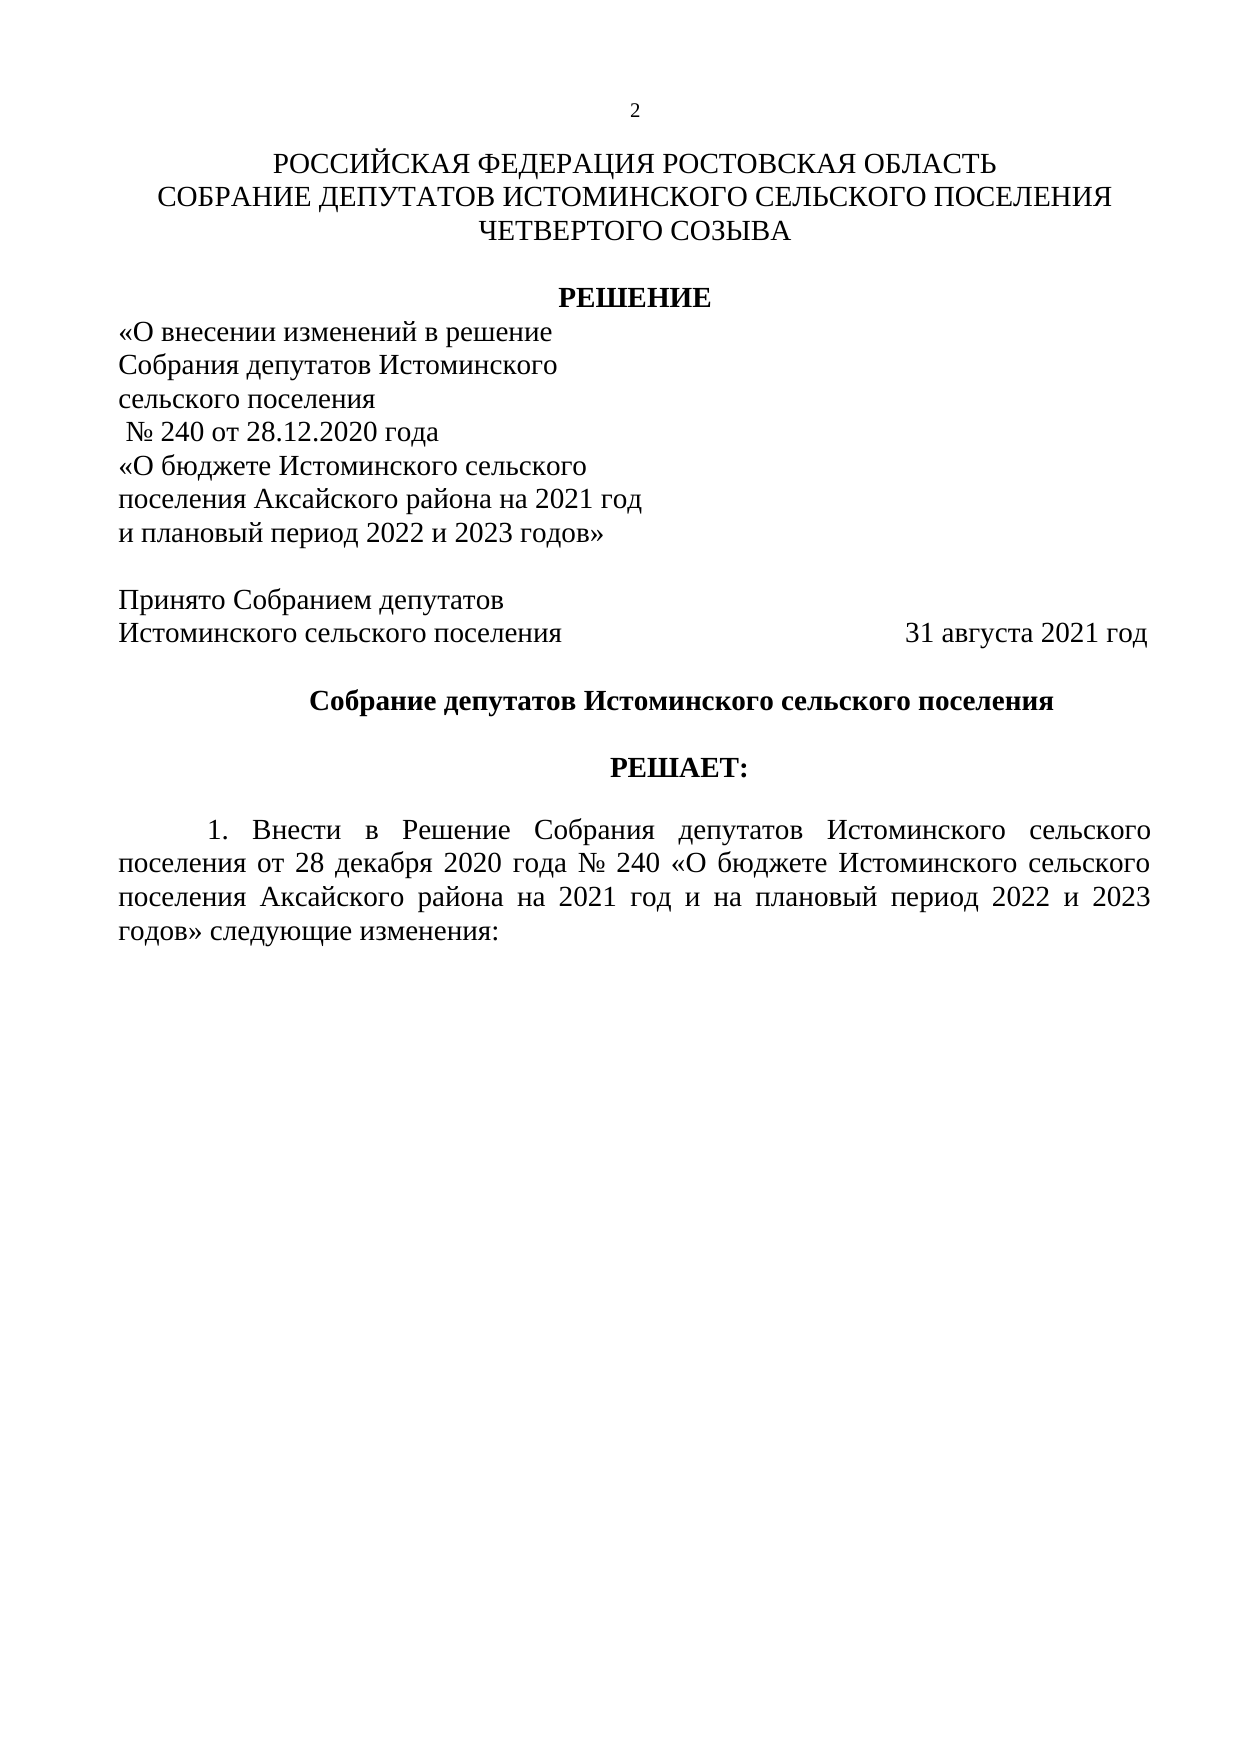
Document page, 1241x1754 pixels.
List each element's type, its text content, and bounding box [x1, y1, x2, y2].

title поселения Аксайского района на 2021 год [118, 481, 1152, 515]
text РОССИЙСКАЯ ФЕДЕРАЦИЯ РОСТОВСКАЯ ОБЛАСТЬ [118, 146, 1152, 179]
title «О внесении изменений в решение [118, 314, 1152, 347]
text 1. Внести в Решение Собрания депутатов Истоминского сельского поселения от 28 декабря 2020 года № 240 «О бюджете Истоминского сельского поселения Аксайского района на 2021 год и на плановый период 2022 и 2023 годов» следующие изменения: [118, 812, 1152, 946]
title и плановый период 2022 и 2023 годов» [118, 515, 1152, 548]
text РЕШАЕТ: [118, 750, 1152, 783]
text СОБРАНИЕ ДЕПУТАТОВ ИСТОМИНСКОГО СЕЛЬСКОГО ПОСЕЛЕНИЯ [118, 179, 1152, 213]
title «О бюджете Истоминского сельского [118, 448, 1152, 481]
text ЧЕТВЕРТОГО СОЗЫВА [118, 213, 1152, 247]
text Принято Собранием депутатов [118, 582, 1152, 616]
text РЕШЕНИЕ [118, 280, 1152, 314]
text Собрание депутатов Истоминского сельского поселения [118, 683, 1152, 716]
title № 240 от 28.12.2020 года [118, 414, 1152, 448]
title Собрания депутатов Истоминского [118, 347, 1152, 381]
title сельского поселения [118, 381, 1152, 414]
text Истоминского сельского поселения 31 августа 2021 год [118, 616, 1152, 649]
